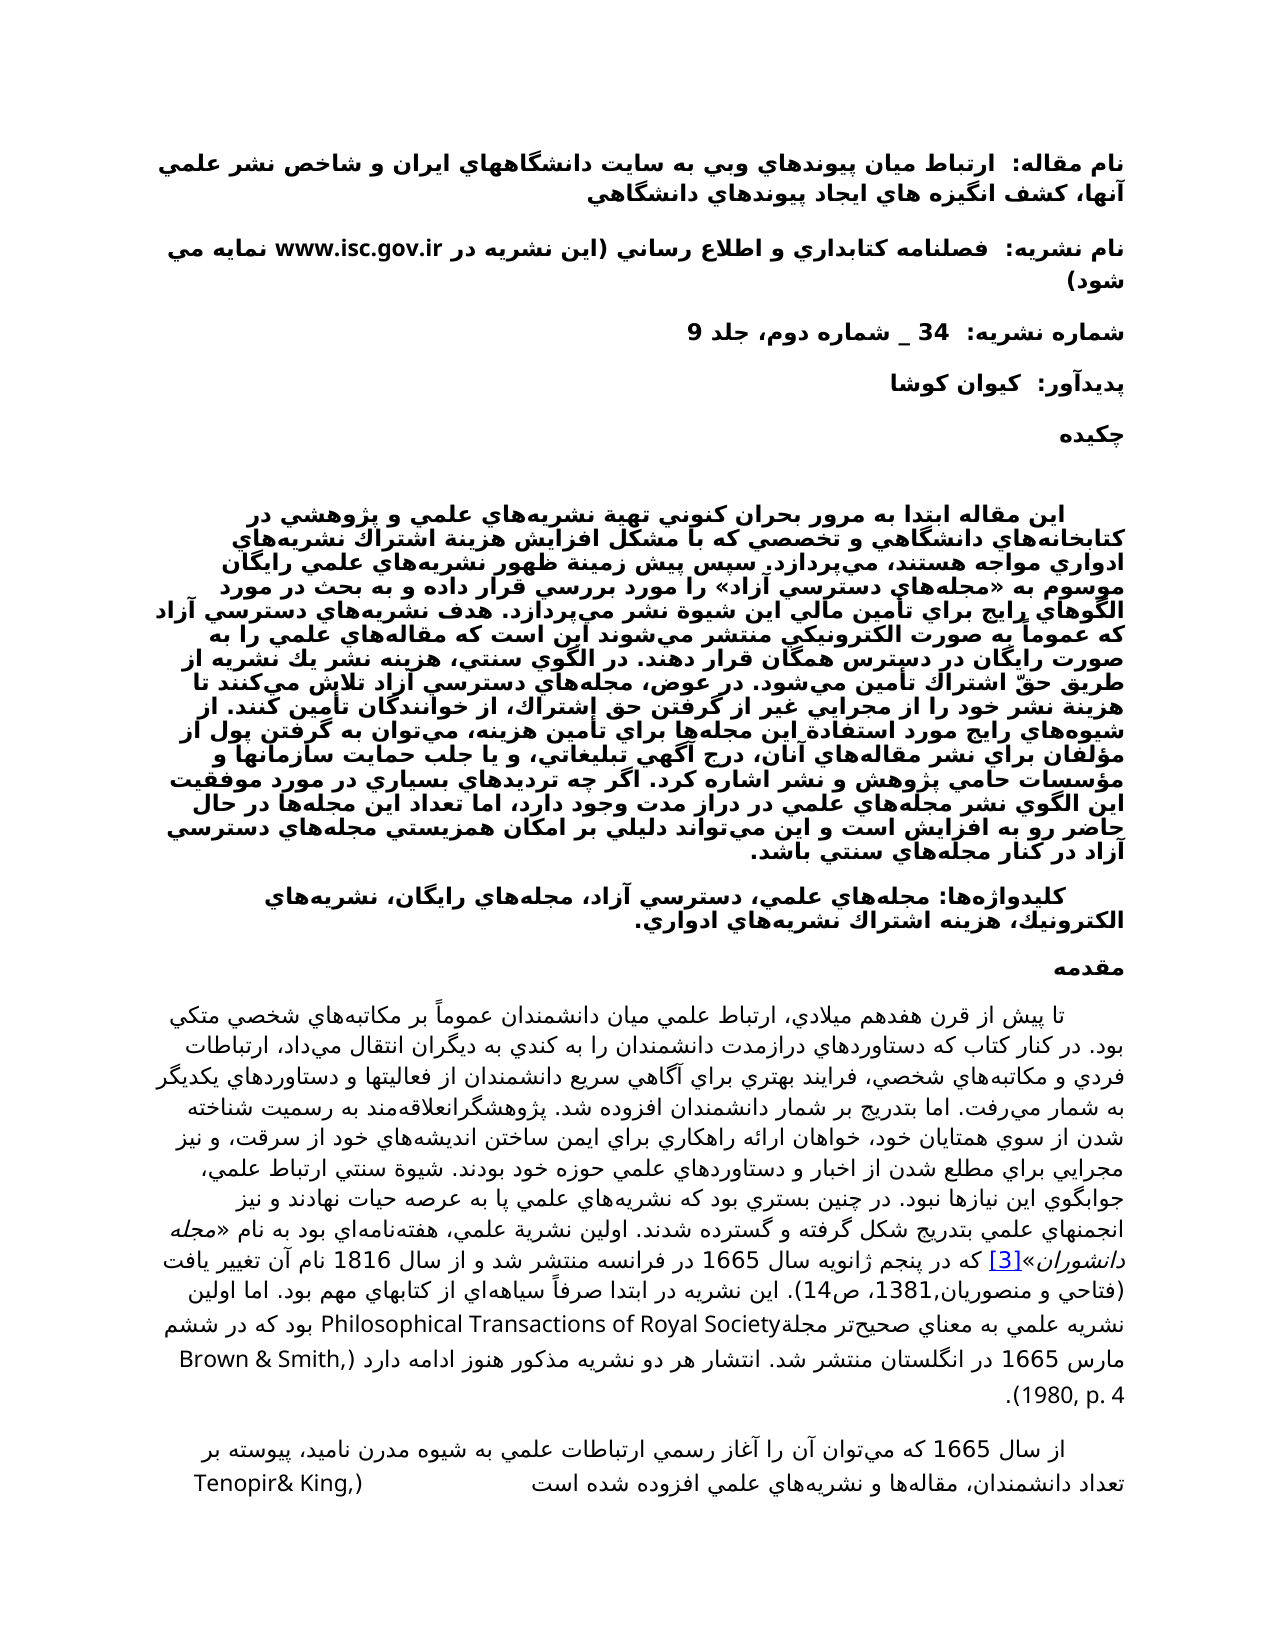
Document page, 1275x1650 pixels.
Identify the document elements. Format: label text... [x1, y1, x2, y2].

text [150, 1436, 1125, 1498]
text اين مقاله ابتدا به مرور بحران كنوني تهية نشريه‌هاي علمي و پژوهشي در كتابخانه‌هاي دانشگاهي و تخصصي كه با مشكل افزايش هزينة اشتراك نشريه‌هاي ادواري مواجه هستند، مي‌پردازد. سپس پيش زمينة ظهور نشريه‌هاي علمي رايگان موسوم به «مجله‌هاي دسترسي آزاد» را مورد بررسي قرار داده و به بحث در مورد الگوهاي رايج براي تأمين مالي اين شيوة نشر مي‌پردازد. هدف نشريه‌هاي دسترسي آزاد كه عموماً به صورت الكترونيكي منتشر مي‌شوند اين است كه مقاله‌هاي علمي را به صورت رايگان در دسترس همگان قرار دهند. در الگوي سنتي، هزينه نشر يك نشريه از طريق حقّ اشتراك تأمين مي‌شود. در عوض، مجله‌هاي دسترسي آزاد تلاش مي‌كنند تا هزينة نشر خود را از مجرايي غير از گرفتن حق اشتراك، از خوانندگان تأمين كنند. از شيوه‌هاي رايج مورد استفادة اين مجله‌ها براي تأمين هزينه، مي‌توان به گرفتن پول از مؤلفان براي نشر مقاله‌هاي آنان، درج آگهي تبليغاتي، و يا جلب حمايت سازمانها و مؤسسات حامي پژوهش و نشر اشاره كرد. اگر چه ترديدهاي بسياري در مورد موفقيت اين الگوي نشر مجله‌هاي علمي در دراز مدت وجود دارد، اما تعداد اين مجله‌ها در حال حاضر رو به افزايش است و اين مي‌تواند دليلي بر امكان همزيستي مجله‌هاي دسترسي آزاد در كنار مجله‌هاي سنتي باشد. [150, 504, 1125, 864]
text نام مقاله: ارتباط ميان پيوندهاي وبي به سايت دانشگاههاي ايران و شاخص نشر علمي آنها، كشف انگيزه هاي ايجاد پيوندهاي دانشگاهي [150, 150, 1125, 207]
text نام نشريه: فصلنامه كتابداري و اطلاع رساني (اين نشريه در www.isc.gov.ir نمايه مي شود) [150, 232, 1125, 294]
text شماره نشريه: 34 _ شماره دوم، جلد 9 [150, 319, 1125, 345]
text كليدواژه‌ها: مجله‌هاي علمي، دسترسي آزاد، مجله‌هاي رايگان، نشريه‌هاي الكترونيك، هزينه اشتراك نشريه‌هاي ادواري. [150, 885, 1125, 933]
text پديدآور: كيوان كوشا [150, 370, 1125, 397]
text مقدمه [150, 954, 1125, 981]
text چكيده [150, 422, 1125, 479]
text تا پيش از قرن هفدهم ميلادي، ارتباط علمي ميان دانشمندان عموماً بر مكاتبه‌هاي شخصي متكي بود. در كنار كتاب كه دستاوردهاي درازمدت دانشمندان را به كندي به ديگران انتقال مي‌داد، ارتباطات فردي و مكاتبه‌هاي شخصي، فرايند بهتري براي آگاهي سريع دانشمندان از فعاليتها و دستاوردهاي يكديگر به شمار مي‌رفت. اما بتدريج بر شمار دانشمندان افزوده شد. پژوهشگرانعلاقه‌مند به رسميت شناخته شدن از سوي همتايان خود، خواهان ارائه راهكاري براي ايمن ساختن انديشه‌هاي خود از سرقت، و نيز مجرايي براي مطلع شدن از اخبار و دستاوردهاي علمي حوزه خود بودند. شيوة سنتي ارتباط علمي، جوابگوي اين نيازها نبود. در چنين بستري بود كه نشريه‌هاي علمي پا به عرصه حيات نهادند و نيز انجمنهاي علمي بتدريج شكل گرفته و گسترده شدند. اولين نشرية علمي، هفته‌نامه‌اي بود به نام «مجله دانشوران»[3] كه در پنجم ژانويه سال 1665 در فرانسه منتشر شد و از سال 1816 نام آن تغيير يافت (فتاحي و منصوريان,1381، ص14). اين نشريه در ابتدا صرفاً سياهه‌اي از كتابهاي مهم بود. اما اولين نشريه علمي به معناي صحيح‌تر مجلةPhilosophical Transactions of Royal Society بود كه در ششم مارس 1665 در انگلستان منتشر شد. انتشار هر دو نشريه مذكور هنوز ادامه دارد (Brown & Smith, 1980, p. 4). [150, 1002, 1125, 1410]
